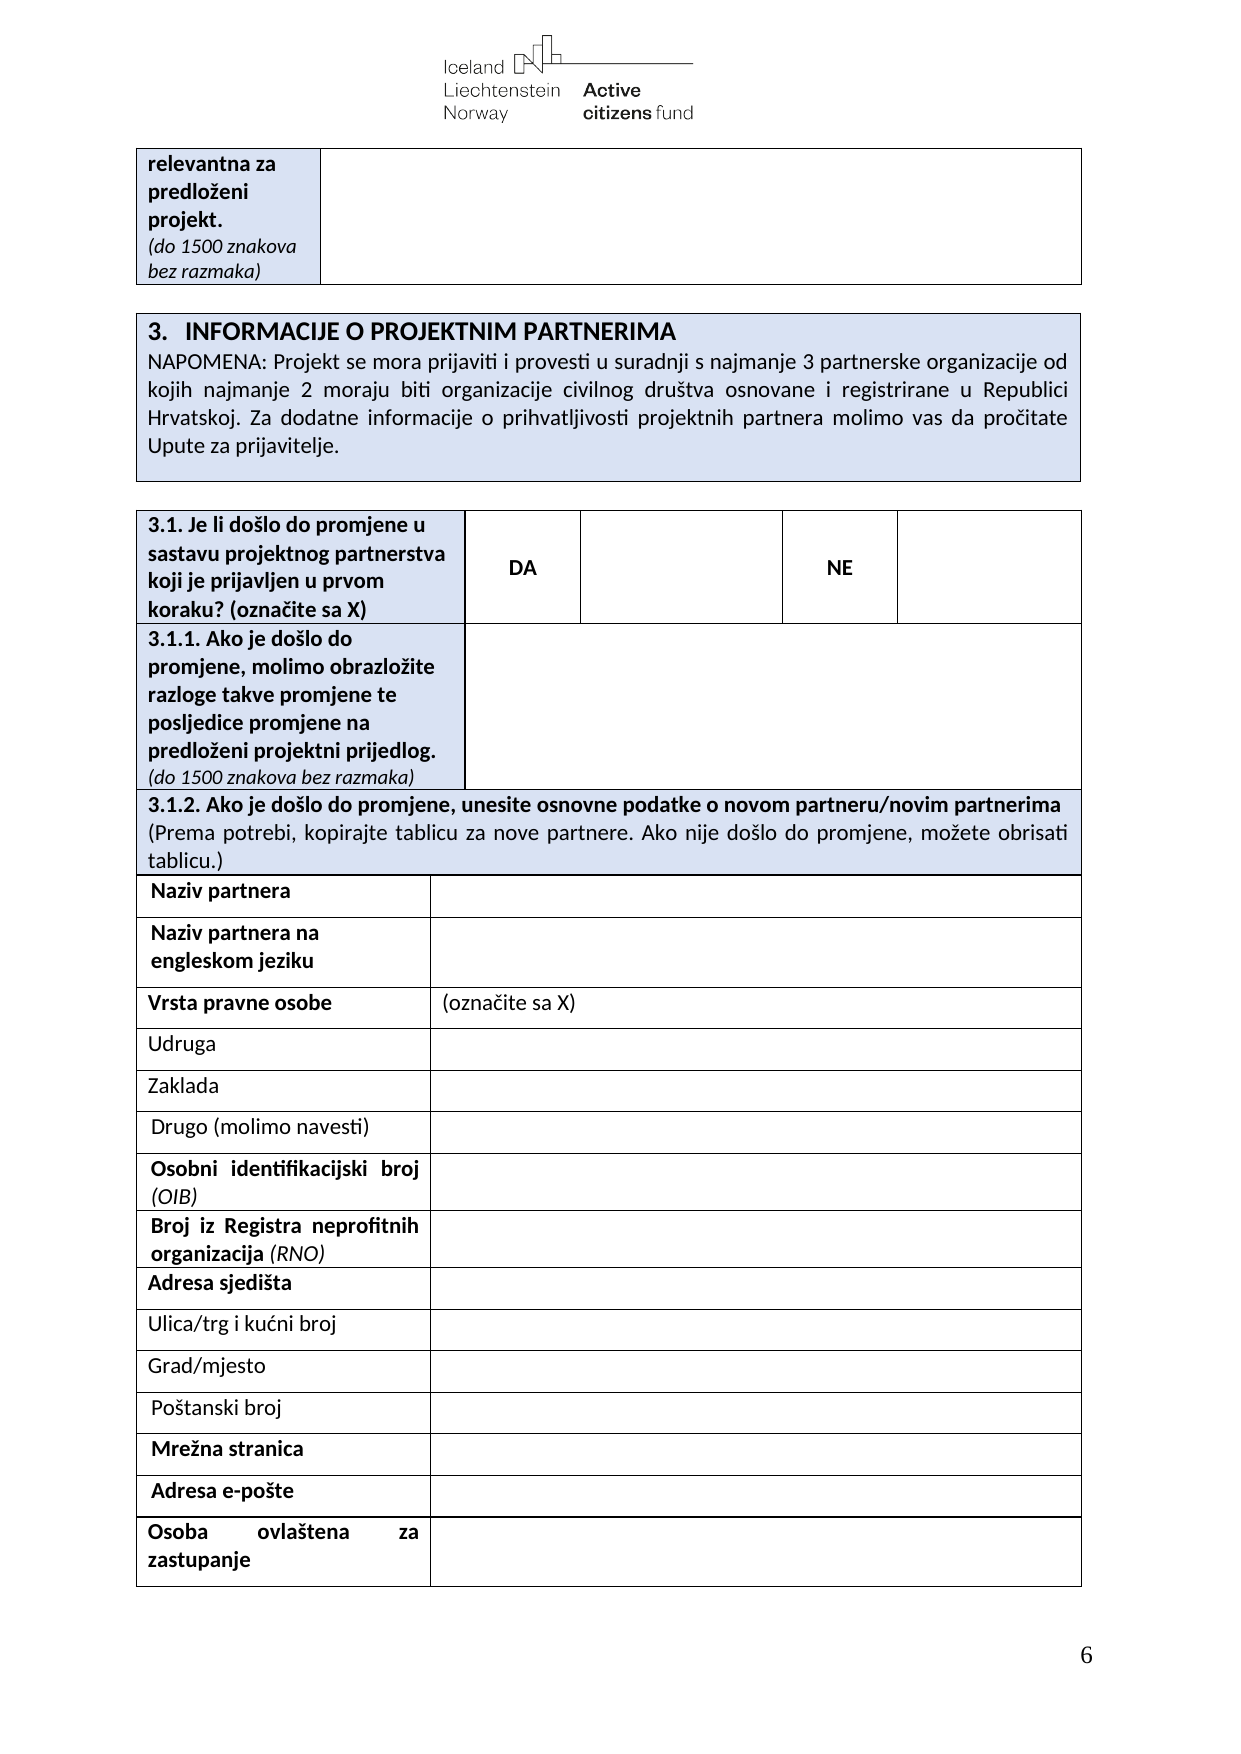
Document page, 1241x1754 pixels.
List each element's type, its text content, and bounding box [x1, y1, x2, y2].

table_header 3.1. Je li došlo do promjene u sastavu projektnog partnerstva koji je prijavljen u prvom koraku? (označite sa X) [137, 511, 464, 623]
table_cell [431, 1393, 1081, 1433]
table_cell Adresa e-pošte [137, 1476, 430, 1516]
table_cell Osoba ovlaštena za zastupanje [137, 1518, 430, 1586]
table_cell Udruga [137, 1029, 430, 1070]
table_cell Drugo (molimo navesti) [137, 1112, 430, 1153]
table_header DA [466, 511, 580, 623]
table_header INFORMACIJE O PROJEKTNIM PARTNERIMA NAPOMENA: Projekt se mora prijaviti i provesti u suradnji s najmanje 3 partnerske organizacije od kojih najmanje 2 moraju biti organizacije civilnog društva osnovane i registrirane u Republici Hrvatskoj. Za dodatne informacije o prihvatljivosti projektnih partnera molimo vas da pročitate Upute za prijavitelje. [137, 314, 1080, 481]
table_cell [431, 1154, 1081, 1210]
table_cell [431, 1029, 1081, 1070]
table_header [431, 876, 1081, 917]
table_cell [431, 1310, 1081, 1350]
table_cell Naziv partnera na engleskom jeziku [137, 918, 430, 987]
table_cell Mrežna stranica [137, 1434, 430, 1475]
table_cell Adresa sjedišta [137, 1268, 430, 1308]
table_header [898, 511, 1081, 623]
table_cell [466, 624, 1081, 789]
table_header NE [783, 511, 897, 623]
table_cell Vrsta pravne osobe [137, 988, 430, 1028]
table_cell [431, 1351, 1081, 1392]
table_cell [431, 1211, 1081, 1267]
table_cell [431, 1268, 1081, 1308]
table_header [581, 511, 782, 623]
picture [443, 35, 694, 124]
table_cell 3.1.2. Ako je došlo do promjene, unesite osnovne podatke o novom partneru/novim partnerima (Prema potrebi, kopirajte tablicu za nove partnere. Ako nije došlo do promjene, možete obrisati tablicu.) [137, 790, 1081, 874]
table_cell Grad/mjesto [137, 1351, 430, 1392]
table_cell [431, 1112, 1081, 1153]
table_cell 3.1.1. Ako je došlo do promjene, molimo obrazložite razloge takve promjene te posljedice promjene na predloženi projektni prijedlog. (do 1500 znakova bez razmaka) [137, 624, 464, 789]
table_cell Broj iz Registra neprofitnih organizacija (RNO) [137, 1211, 430, 1267]
table_cell [431, 1434, 1081, 1475]
table_cell [431, 1476, 1081, 1516]
table_cell [431, 918, 1081, 987]
table_cell [431, 1071, 1081, 1111]
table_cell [137, 149, 320, 284]
table_header Naziv partnera [137, 876, 430, 917]
table_cell [321, 149, 1081, 284]
table_cell Ulica/trg i kućni broj [137, 1310, 430, 1350]
table_cell Poštanski broj [137, 1393, 430, 1433]
table_cell Zaklada [137, 1071, 430, 1111]
table_cell (označite sa X) [431, 988, 1081, 1028]
table_cell Osobni identifikacijski broj (OIB) [137, 1154, 430, 1210]
table_cell [431, 1518, 1081, 1586]
